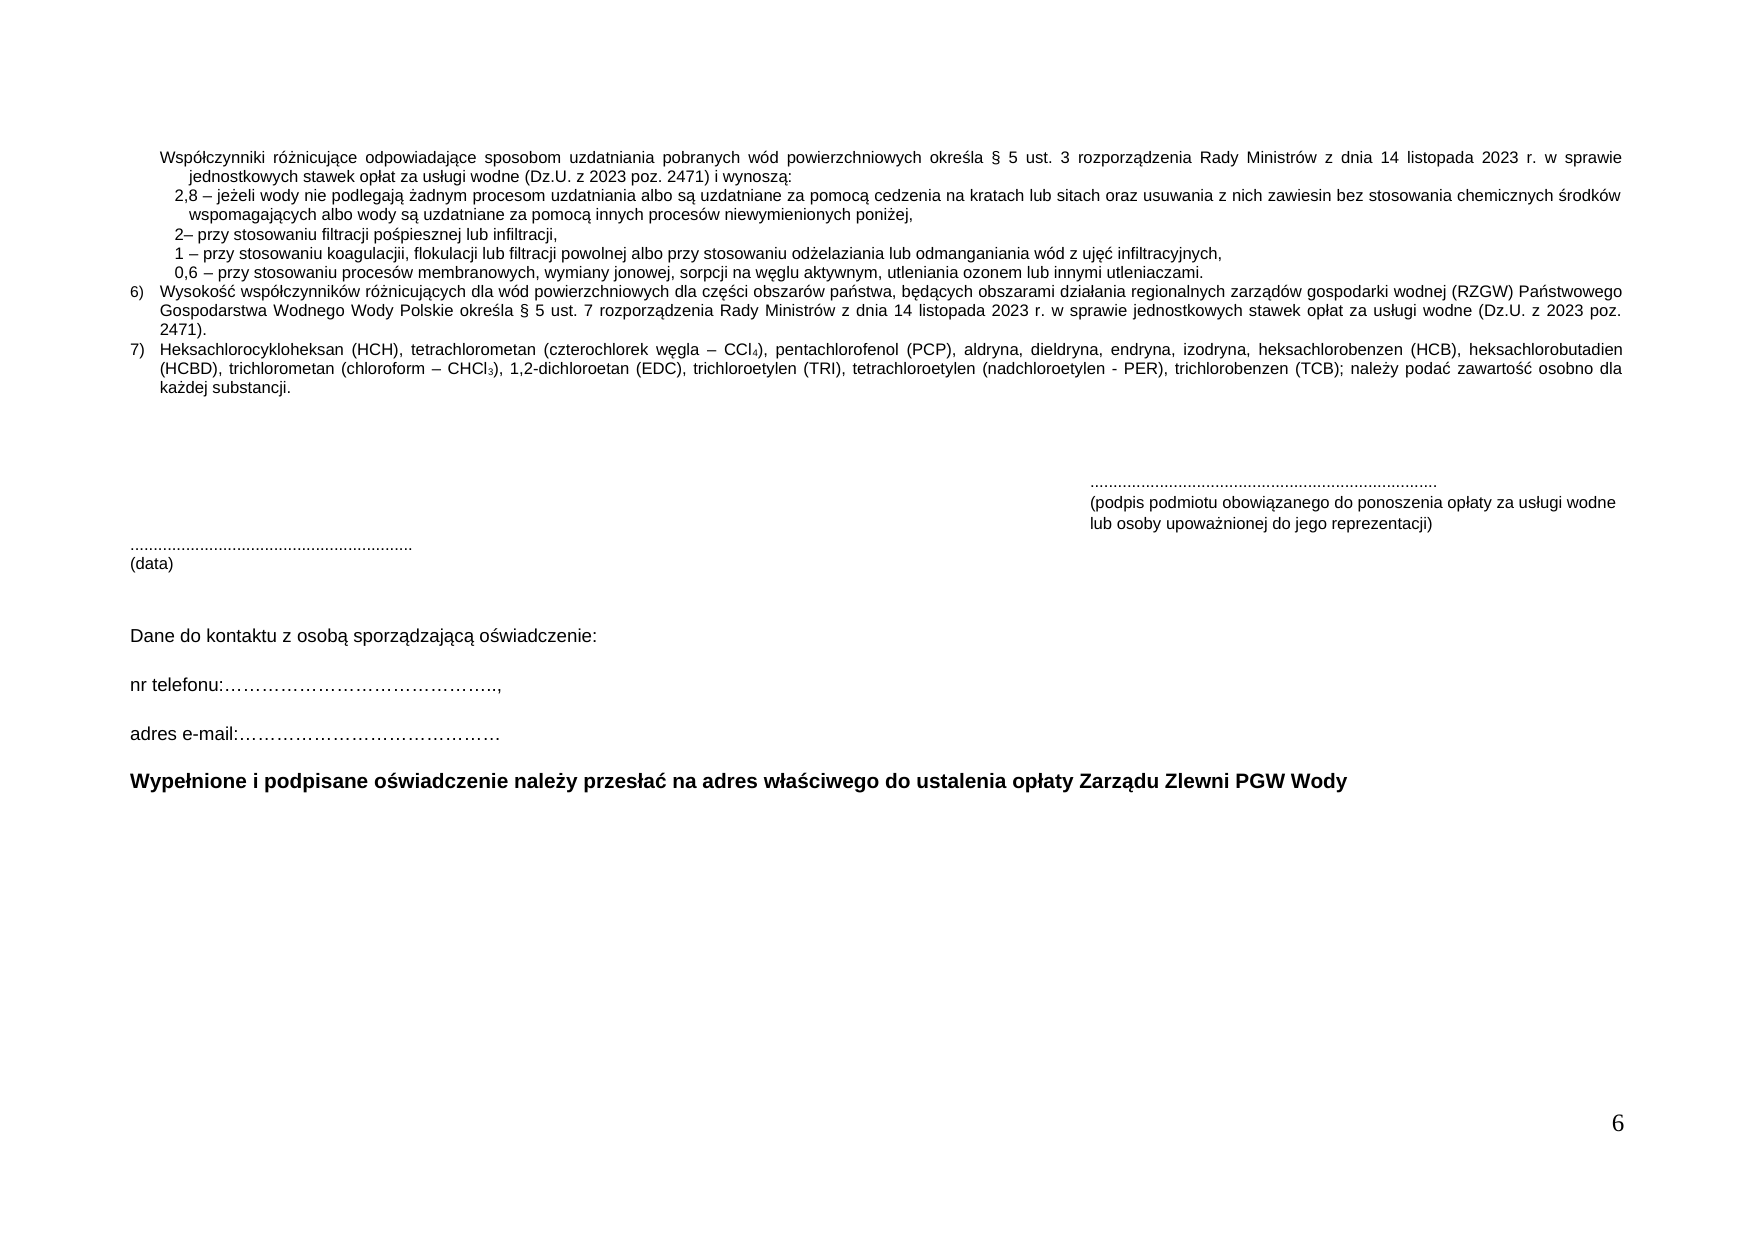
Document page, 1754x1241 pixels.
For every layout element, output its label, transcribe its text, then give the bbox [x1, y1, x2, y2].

text Współczynniki różnicujące odpowiadające sposobom uzdatniania pobranych wód powierzchniowych określa § 5 ust. 3 rozporządzenia Rady Ministrów z dnia 14 listopada 2023 r. w sprawie jednostkowych stawek opłat za usługi wodne (Dz.U. z 2023 poz. 2471) i wynoszą: [159, 148, 1624, 186]
text (data) [130, 554, 1624, 573]
text 0,6 – przy stosowaniu procesów membranowych, wymiany jonowej, sorpcji na węglu aktywnym, utleniania ozonem lub innymi utleniaczami. [174, 263, 1624, 282]
text Wypełnione i podpisane oświadczenie należy przesłać na adres właściwego do ustalenia opłaty Zarządu Zlewni PGW Wody [130, 769, 1624, 793]
list Wysokość współczynników różnicujących dla wód powierzchniowych dla części obszarów państwa, będących obszarami działania regionalnych zarządów gospodarki wodnej (RZGW) Państwowego Gospodarstwa Wodnego Wody Polskie określa § 5 ust. 7 rozporządzenia Rady Ministrów z dnia 14 listopada 2023 r. w sprawie jednostkowych stawek opłat za usługi wodne (Dz.U. z 2023 poz. 2471). [130, 282, 1624, 339]
text ........................................................................... [1090, 472, 1624, 491]
list 2– przy stosowaniu filtracji pośpiesznej lub infiltracji, [174, 224, 1624, 243]
list Heksachlorocykloheksan (HCH), tetrachlorometan (czterochlorek węgla – CCl4), pentachlorofenol (PCP), aldryna, dieldryna, endryna, izodryna, heksachlorobenzen (HCB), heksachlorobutadien (HCBD), trichlorometan (chloroform – CHCl3), 1,2-dichloroetan (EDC), trichloroetylen (TRI), tetrachloroetylen (nadchloroetylen - PER), trichlorobenzen (TCB); należy podać zawartość osobno dla każdej substancji. [130, 339, 1624, 397]
text 2,8 – jeżeli wody nie podlegają żadnym procesom uzdatniania albo są uzdatniane za pomocą cedzenia na kratach lub sitach oraz usuwania z nich zawiesin bez stosowania chemicznych środków wspomagających albo wody są uzdatniane za pomocą innych procesów niewymienionych poniżej, [174, 186, 1624, 224]
text (podpis podmiotu obowiązanego do ponoszenia opłaty za usługi wodne lub osoby upoważnionej do jego reprezentacji) [1090, 493, 1624, 533]
text Dane do kontaktu z osobą sporządzającą oświadczenie: [130, 625, 1624, 647]
text adres e-mail:…………………………………… [130, 722, 1624, 744]
text nr telefonu:…………………………………….., [130, 674, 1624, 695]
text ............................................................. [130, 535, 1624, 554]
list – przy stosowaniu koagulacjii, flokulacji lub filtracji powolnej albo przy stosowaniu odżelaziania lub odmanganiania wód z ujęć infiltracyjnych, [174, 243, 1624, 263]
